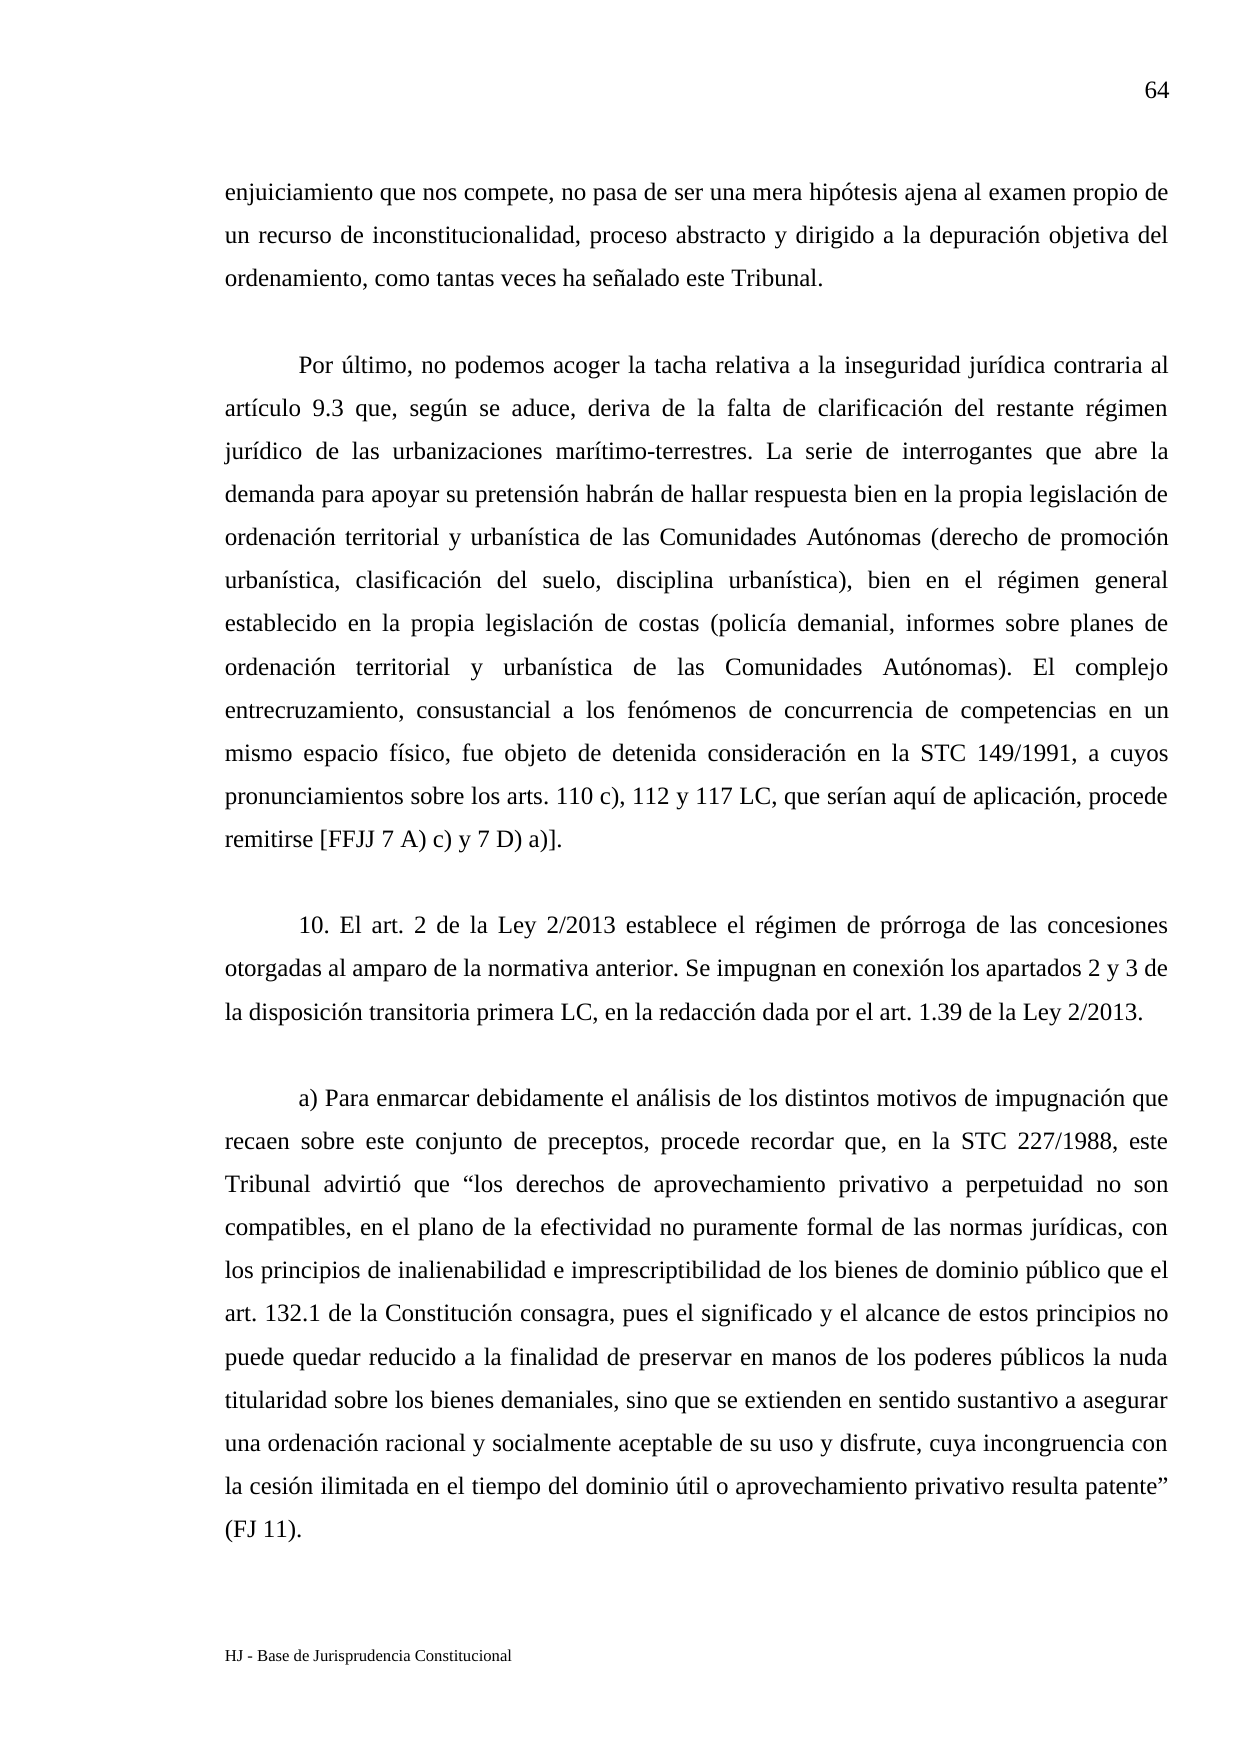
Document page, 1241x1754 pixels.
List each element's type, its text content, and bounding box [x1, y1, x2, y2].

text Por último, no podemos acoger la tacha relativa a la inseguridad jurídica contraria al artículo 9.3 que, según se aduce, deriva de la falta de clarificación del restante régimen jurídico de las urbanizaciones marítimo-terrestres. La serie de interrogantes que abre la demanda para apoyar su pretensión habrán de hallar respuesta bien en la propia legislación de ordenación territorial y urbanística de las Comunidades Autónomas (derecho de promoción urbanística, clasificación del suelo, disciplina urbanística), bien en el régimen general establecido en la propia legislación de costas (policía demanial, informes sobre planes de ordenación territorial y urbanística de las Comunidades Autónomas). El complejo entrecruzamiento, consustancial a los fenómenos de concurrencia de competencias en un mismo espacio físico, fue objeto de detenida consideración en la STC 149/1991, a cuyos pronunciamientos sobre los arts. 110 c), 112 y 117 LC, que serían aquí de aplicación, procede remitirse [FFJJ 7 A) c) y 7 D) a)]. [224, 350, 1169, 853]
text a) Para enmarcar debidamente el análisis de los distintos motivos de impugnación que recaen sobre este conjunto de preceptos, procede recordar que, en la STC 227/1988, este Tribunal advirtió que “los derechos de aprovechamiento privativo a perpetuidad no son compatibles, en el plano de la efectividad no puramente formal de las normas jurídicas, con los principios de inalienabilidad e imprescriptibilidad de los bienes de dominio público que el art. 132.1 de la Constitución consagra, pues el significado y el alcance de estos principios no puede quedar reducido a la finalidad de preservar en manos de los poderes públicos la nuda titularidad sobre los bienes demaniales, sino que se extienden en sentido sustantivo a asegurar una ordenación racional y socialmente aceptable de su uso y disfrute, cuya incongruencia con la cesión ilimitada en el tiempo del dominio útil o aprovechamiento privativo resulta patente” (FJ 11). [224, 1083, 1169, 1543]
text 10. El art. 2 de la Ley 2/2013 establece el régimen de prórroga de las concesiones otorgadas al amparo de la normativa anterior. Se impugnan en conexión los apartados 2 y 3 de la disposición transitoria primera LC, en la redacción dada por el art. 1.39 de la Ley 2/2013. [224, 910, 1169, 1025]
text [224, 177, 1169, 292]
